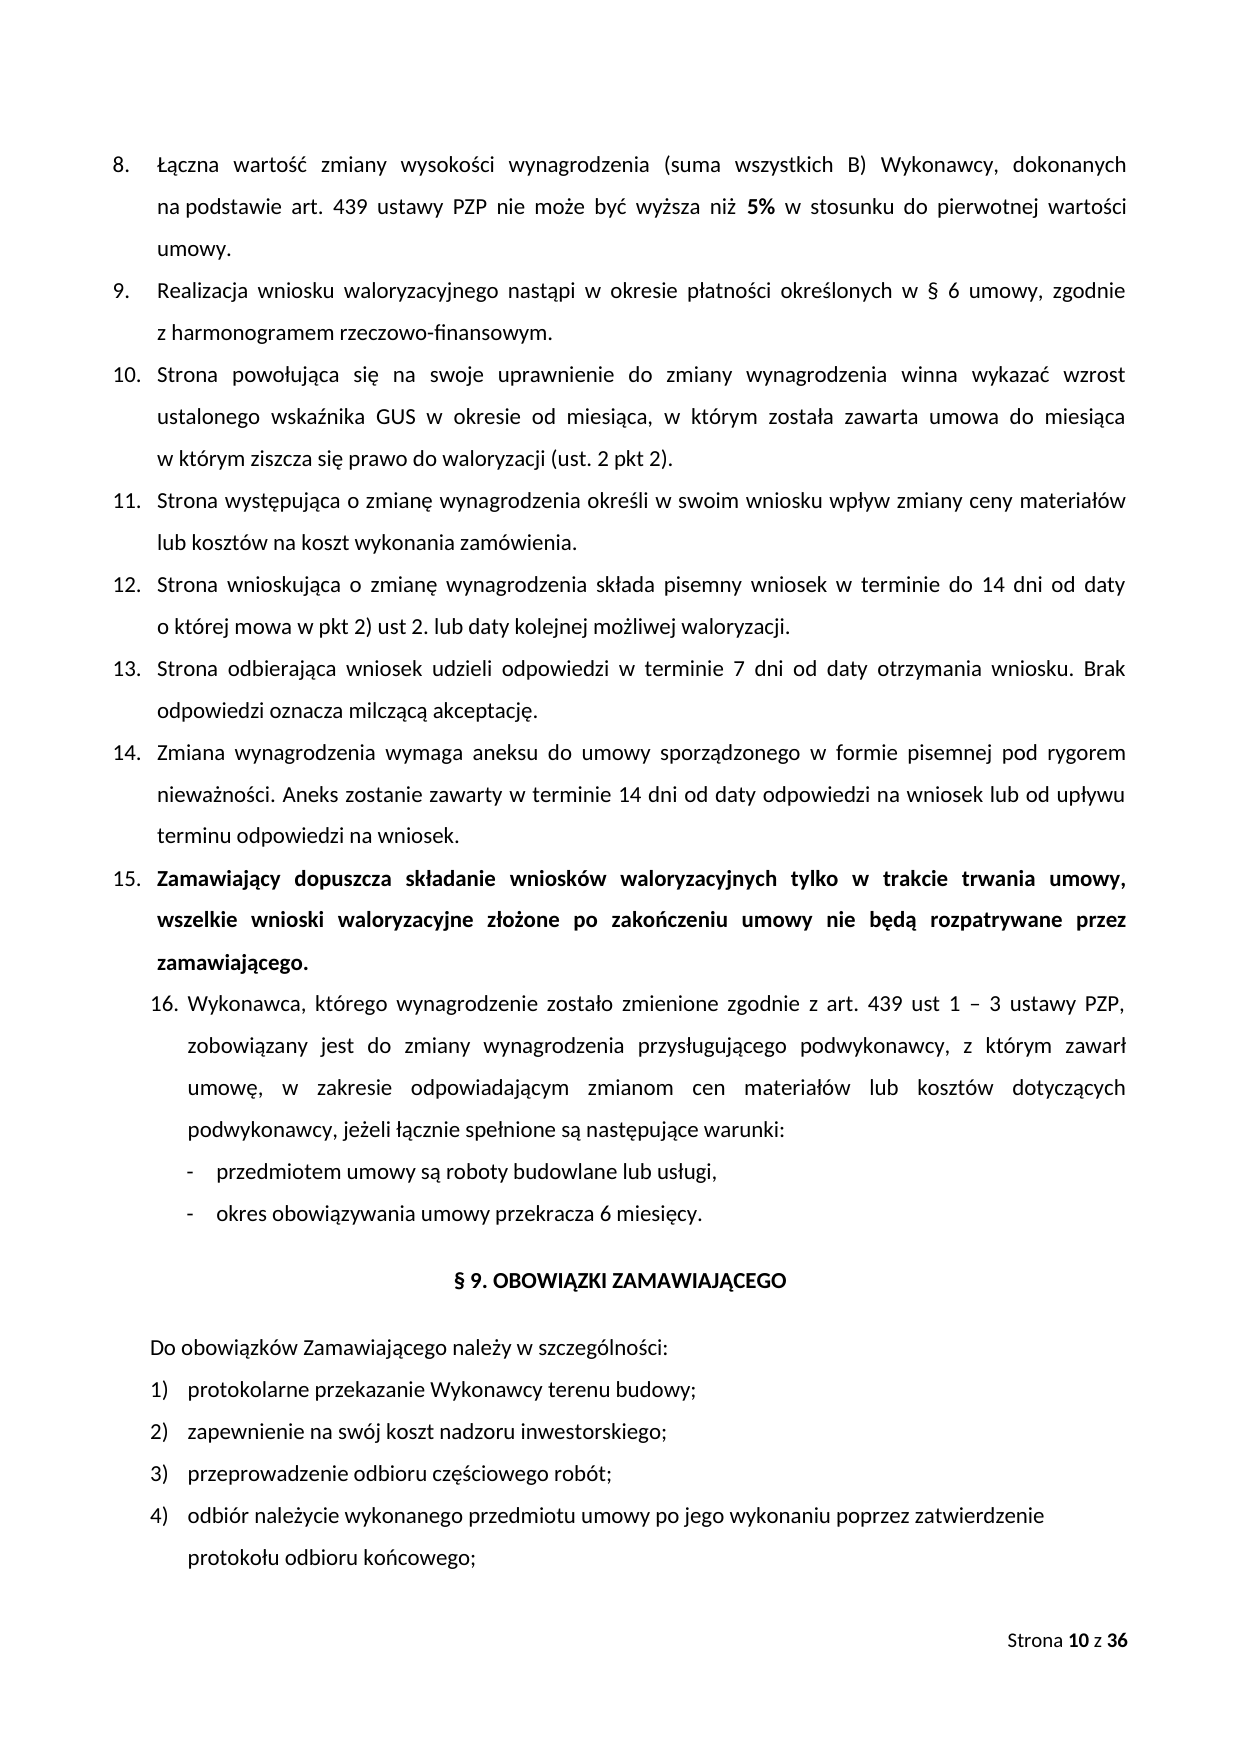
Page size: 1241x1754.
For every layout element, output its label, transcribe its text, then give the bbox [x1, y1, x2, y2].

list Strona występująca o zmianę wynagrodzenia określi w swoim wniosku wpływ zmiany ceny materiałów lub kosztów na koszt wykonania zamówienia. [112, 486, 1128, 556]
list Zamawiający dopuszcza składanie wniosków waloryzacyjnych tylko w trakcie trwania umowy, wszelkie wnioski waloryzacyjne złożone po zakończeniu umowy nie będą rozpatrywane przez zamawiającego. [112, 864, 1128, 976]
list okres obowiązywania umowy przekracza 6 miesięcy. [186, 1199, 1128, 1227]
list Strona wnioskująca o zmianę wynagrodzenia składa pisemny wniosek w terminie do 14 dni od daty o której mowa w pkt 2) ust 2. lub daty kolejnej możliwej waloryzacji. [112, 570, 1128, 640]
list Strona odbierająca wniosek udzieli odpowiedzi w terminie 7 dni od daty otrzymania wniosku. Brak odpowiedzi oznacza milczącą akceptację. [112, 654, 1128, 724]
list odbiór należycie wykonanego przedmiotu umowy po jego wykonaniu poprzez zatwierdzenie protokołu odbioru końcowego; [150, 1501, 1128, 1571]
list Zmiana wynagrodzenia wymaga aneksu do umowy sporządzonego w formie pisemnej pod rygorem nieważności. Aneks zostanie zawarty w terminie 14 dni od daty odpowiedzi na wniosek lub od upływu terminu odpowiedzi na wniosek. [112, 738, 1128, 850]
list Wykonawca, którego wynagrodzenie zostało zmienione zgodnie z art. 439 ust 1 – 3 ustawy PZP, zobowiązany jest do zmiany wynagrodzenia przysługującego podwykonawcy, z którym zawarł umowę, w zakresie odpowiadającym zmianom cen materiałów lub kosztów dotyczących podwykonawcy, jeżeli łącznie spełnione są następujące warunki: [150, 989, 1128, 1143]
text § 9. Obowiązki Zamawiającego [112, 1266, 1128, 1294]
list Realizacja wniosku waloryzacyjnego nastąpi w okresie płatności określonych w § 6 umowy, zgodnie z harmonogramem rzeczowo-finansowym. [112, 276, 1128, 346]
list Łączna wartość zmiany wysokości wynagrodzenia (suma wszystkich B) Wykonawcy, dokonanych na podstawie art. 439 ustawy PZP nie może być wyższa niż 5% w stosunku do pierwotnej wartości umowy. [112, 150, 1128, 262]
text Do obowiązków Zamawiającego należy w szczególności: [150, 1333, 1128, 1361]
list przeprowadzenie odbioru częściowego robót; [150, 1459, 1128, 1487]
list Strona powołująca się na swoje uprawnienie do zmiany wynagrodzenia winna wykazać wzrost ustalonego wskaźnika GUS w okresie od miesiąca, w którym została zawarta umowa do miesiąca w którym ziszcza się prawo do waloryzacji (ust. 2 pkt 2). [112, 360, 1128, 472]
list zapewnienie na swój koszt nadzoru inwestorskiego; [150, 1417, 1128, 1445]
list protokolarne przekazanie Wykonawcy terenu budowy; [150, 1375, 1128, 1403]
list przedmiotem umowy są roboty budowlane lub usługi, [186, 1157, 1128, 1186]
